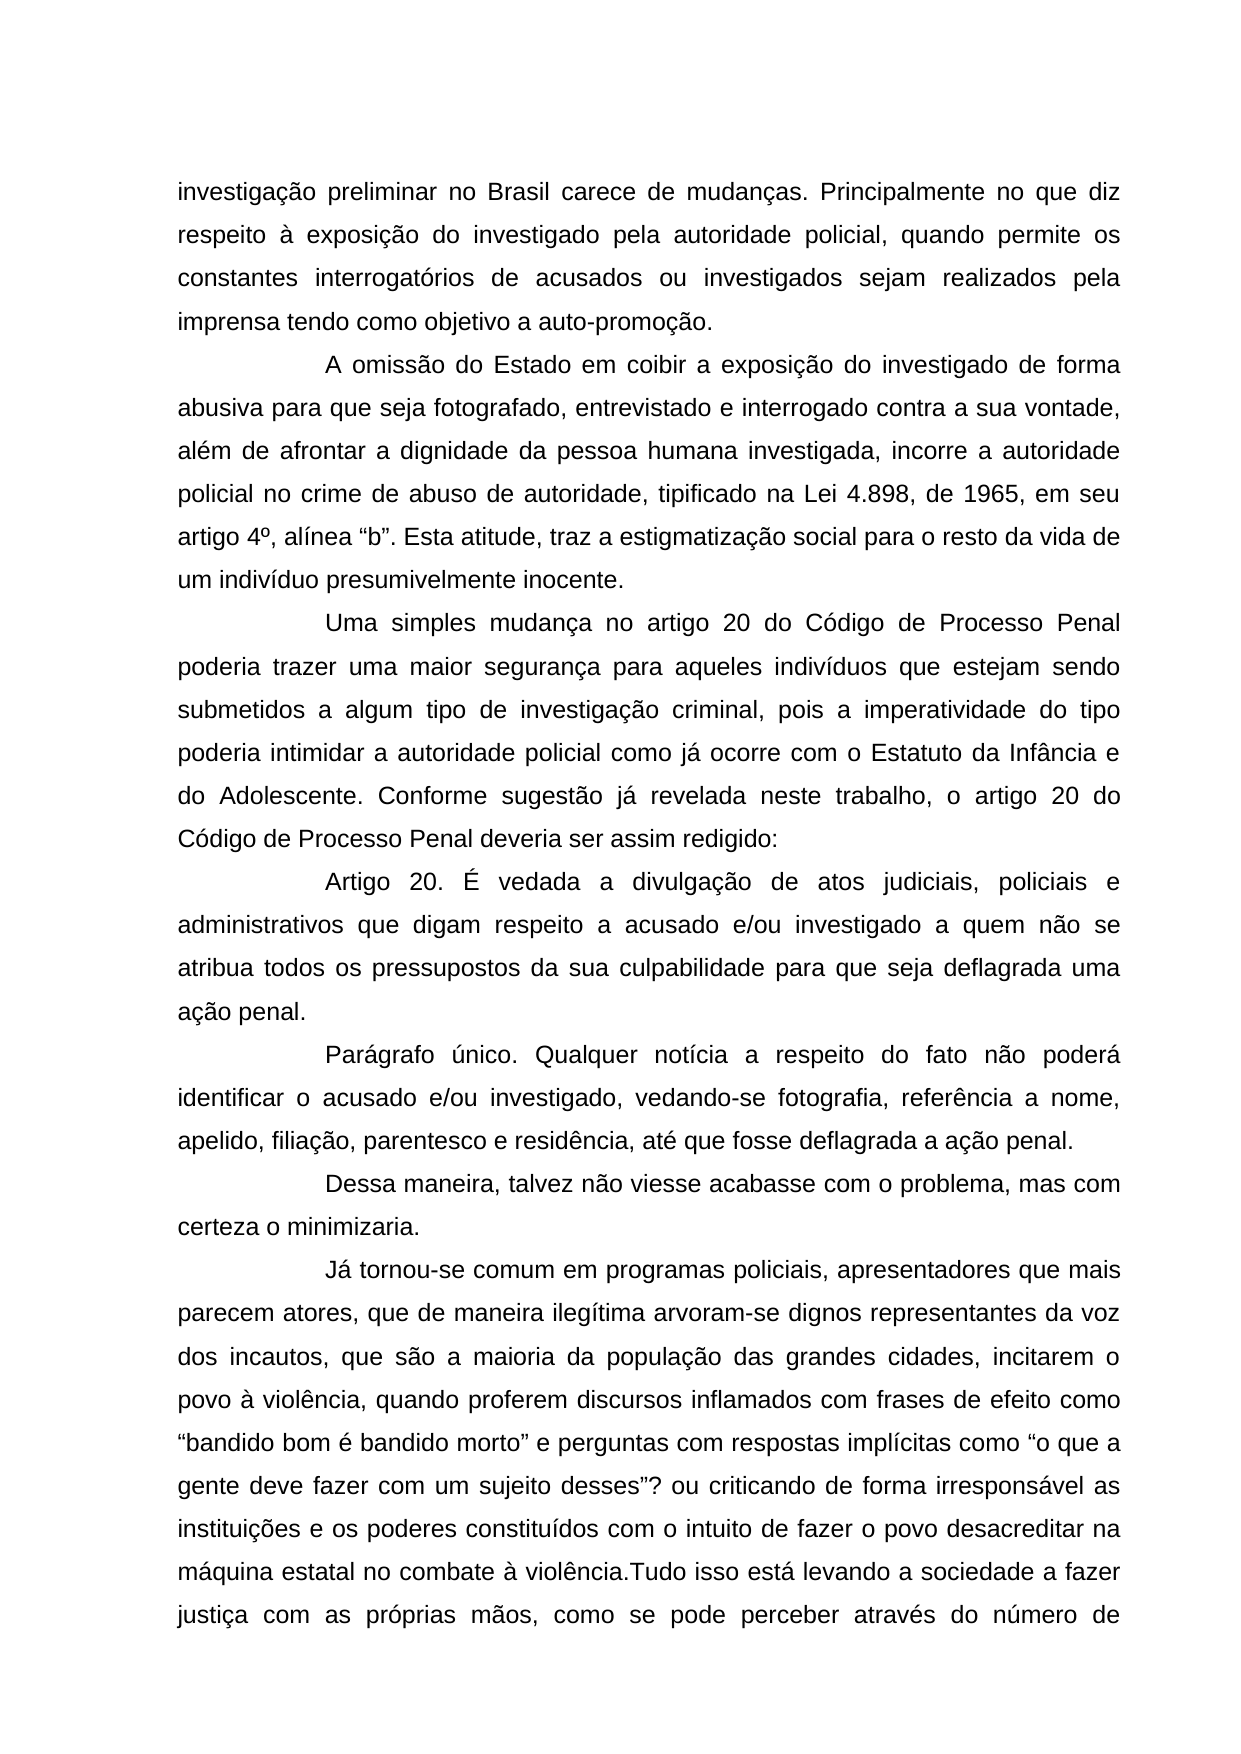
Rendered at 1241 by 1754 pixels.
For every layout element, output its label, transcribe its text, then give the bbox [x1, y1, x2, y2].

text Parágrafo único. Qualquer notícia a respeito do fato não poderá identificar o acusado e/ou investigado, vedando-se fotografia, referência a nome, apelido, filiação, parentesco e residência, até que fosse deflagrada a ação penal. [177, 1040, 1122, 1155]
text Artigo 20. É vedada a divulgação de atos judiciais, policiais e administrativos que digam respeito a acusado e/ou investigado a quem não se atribua todos os pressupostos da sua culpabilidade para que seja deflagrada uma ação penal. [177, 867, 1122, 1025]
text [177, 1255, 1122, 1629]
text Dessa maneira, talvez não viesse acabasse com o problema, mas com certeza o minimizaria. [177, 1169, 1122, 1241]
text A omissão do Estado em coibir a exposição do investigado de forma abusiva para que seja fotografado, entrevistado e interrogado contra a sua vontade, além de afrontar a dignidade da pessoa humana investigada, incorre a autoridade policial no crime de abuso de autoridade, tipificado na Lei 4.898, de 1965, em seu artigo 4º, alínea “b”. Esta atitude, traz a estigmatização social para o resto da vida de um indivíduo presumivelmente inocente. [177, 350, 1122, 594]
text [177, 177, 1122, 335]
text Uma simples mudança no artigo 20 do Código de Processo Penal poderia trazer uma maior segurança para aqueles indivíduos que estejam sendo submetidos a algum tipo de investigação criminal, pois a imperatividade do tipo poderia intimidar a autoridade policial como já ocorre com o Estatuto da Infância e do Adolescente. Conforme sugestão já revelada neste trabalho, o artigo 20 do Código de Processo Penal deveria ser assim redigido: [177, 608, 1122, 853]
